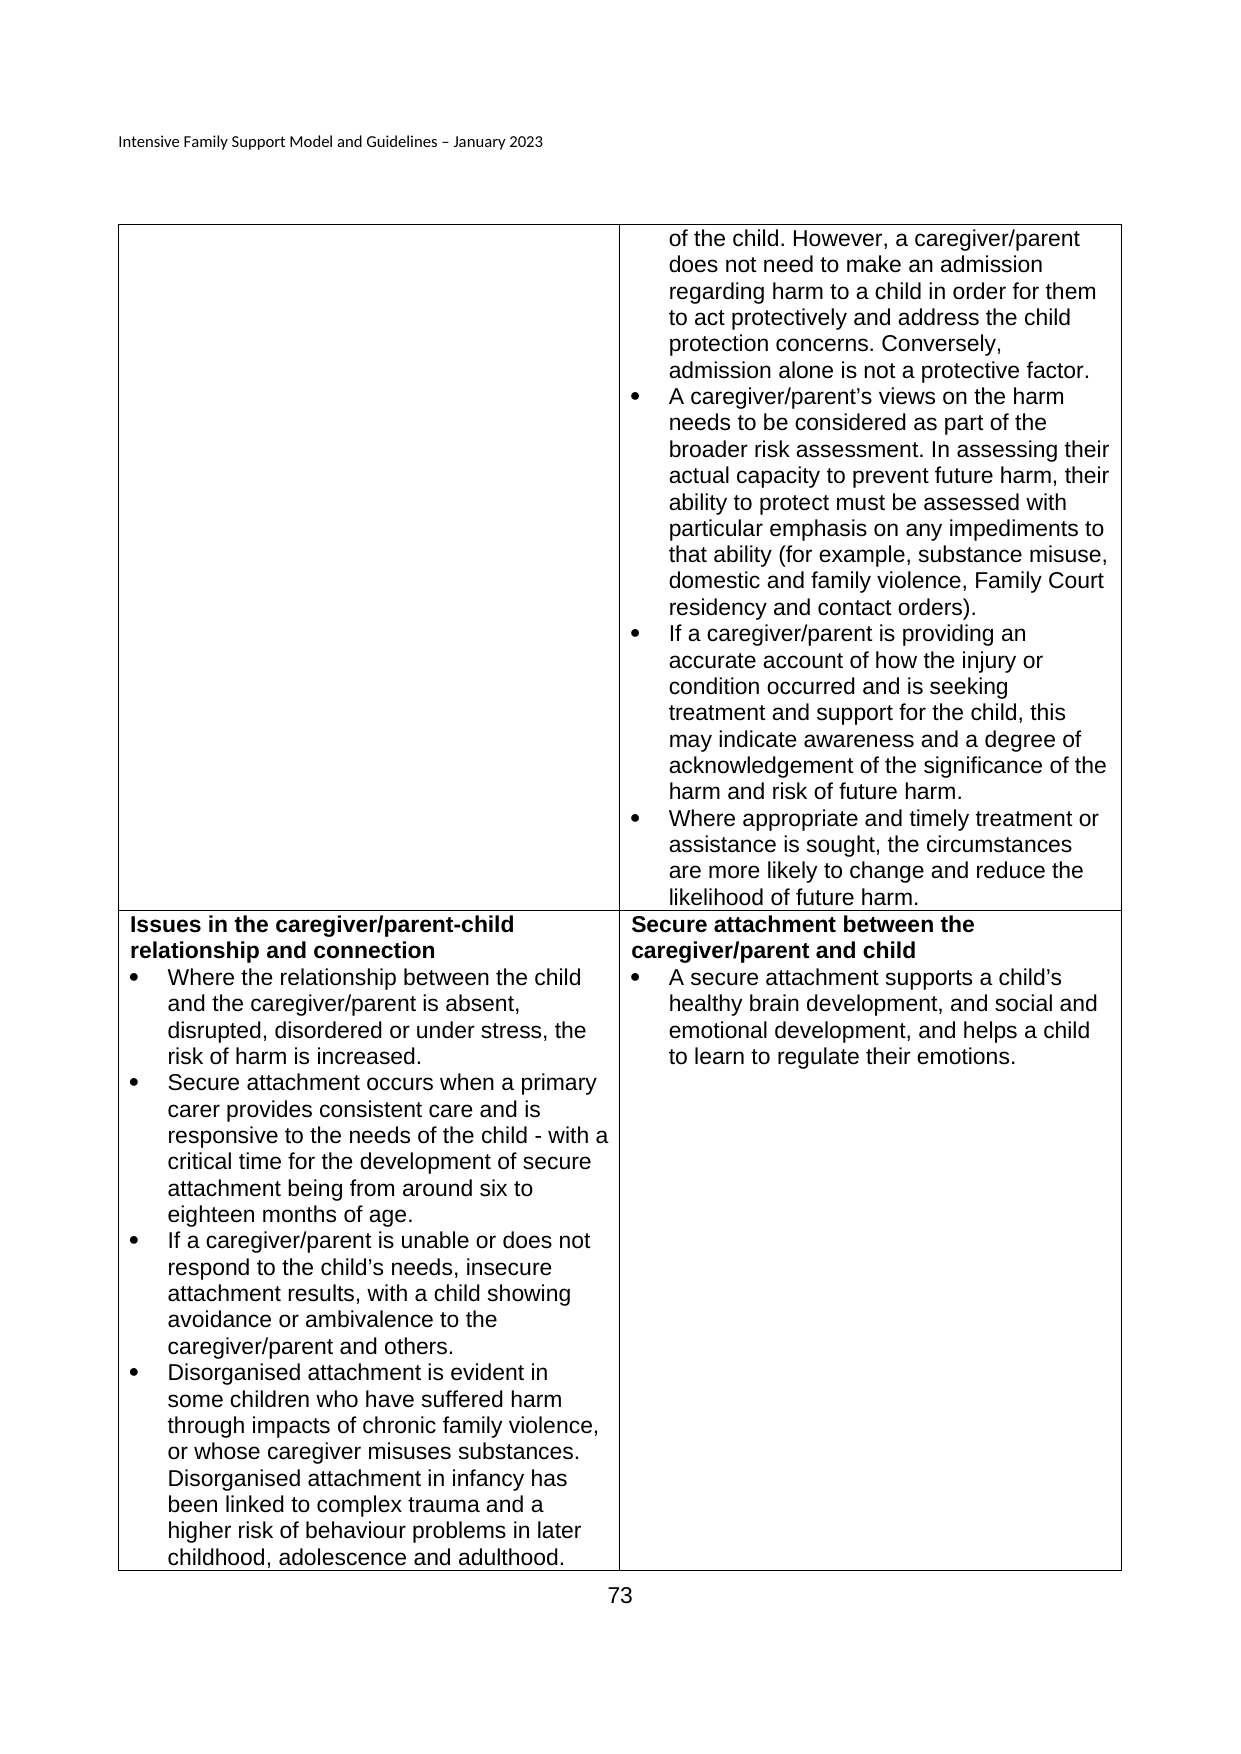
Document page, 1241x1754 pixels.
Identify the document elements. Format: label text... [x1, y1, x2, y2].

table_cell Issues in the caregiver/parent-child relationship and connection Where the relationship between the child and the caregiver/parent is absent, disrupted, disordered or under stress, the risk of harm is increased. Secure attachment occurs when a primary carer provides consistent care and is responsive to the needs of the child - with a critical time for the development of secure attachment being from around six to eighteen months of age. If a caregiver/parent is unable or does not respond to the child’s needs, insecure attachment results, with a child showing avoidance or ambivalence to the caregiver/parent and others. Disorganised attachment is evident in some children who have suffered harm through impacts of chronic family violence, or whose caregiver misuses substances. Disorganised attachment in infancy has been linked to complex trauma and a higher risk of behaviour problems in later childhood, adolescence and adulthood. [119, 911, 619, 1570]
table_cell Secure attachment between the caregiver/parent and child A secure attachment supports a child’s healthy brain development, and social and emotional development, and helps a child to learn to regulate their emotions. [620, 911, 1121, 1570]
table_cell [119, 225, 619, 910]
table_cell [620, 225, 1121, 910]
